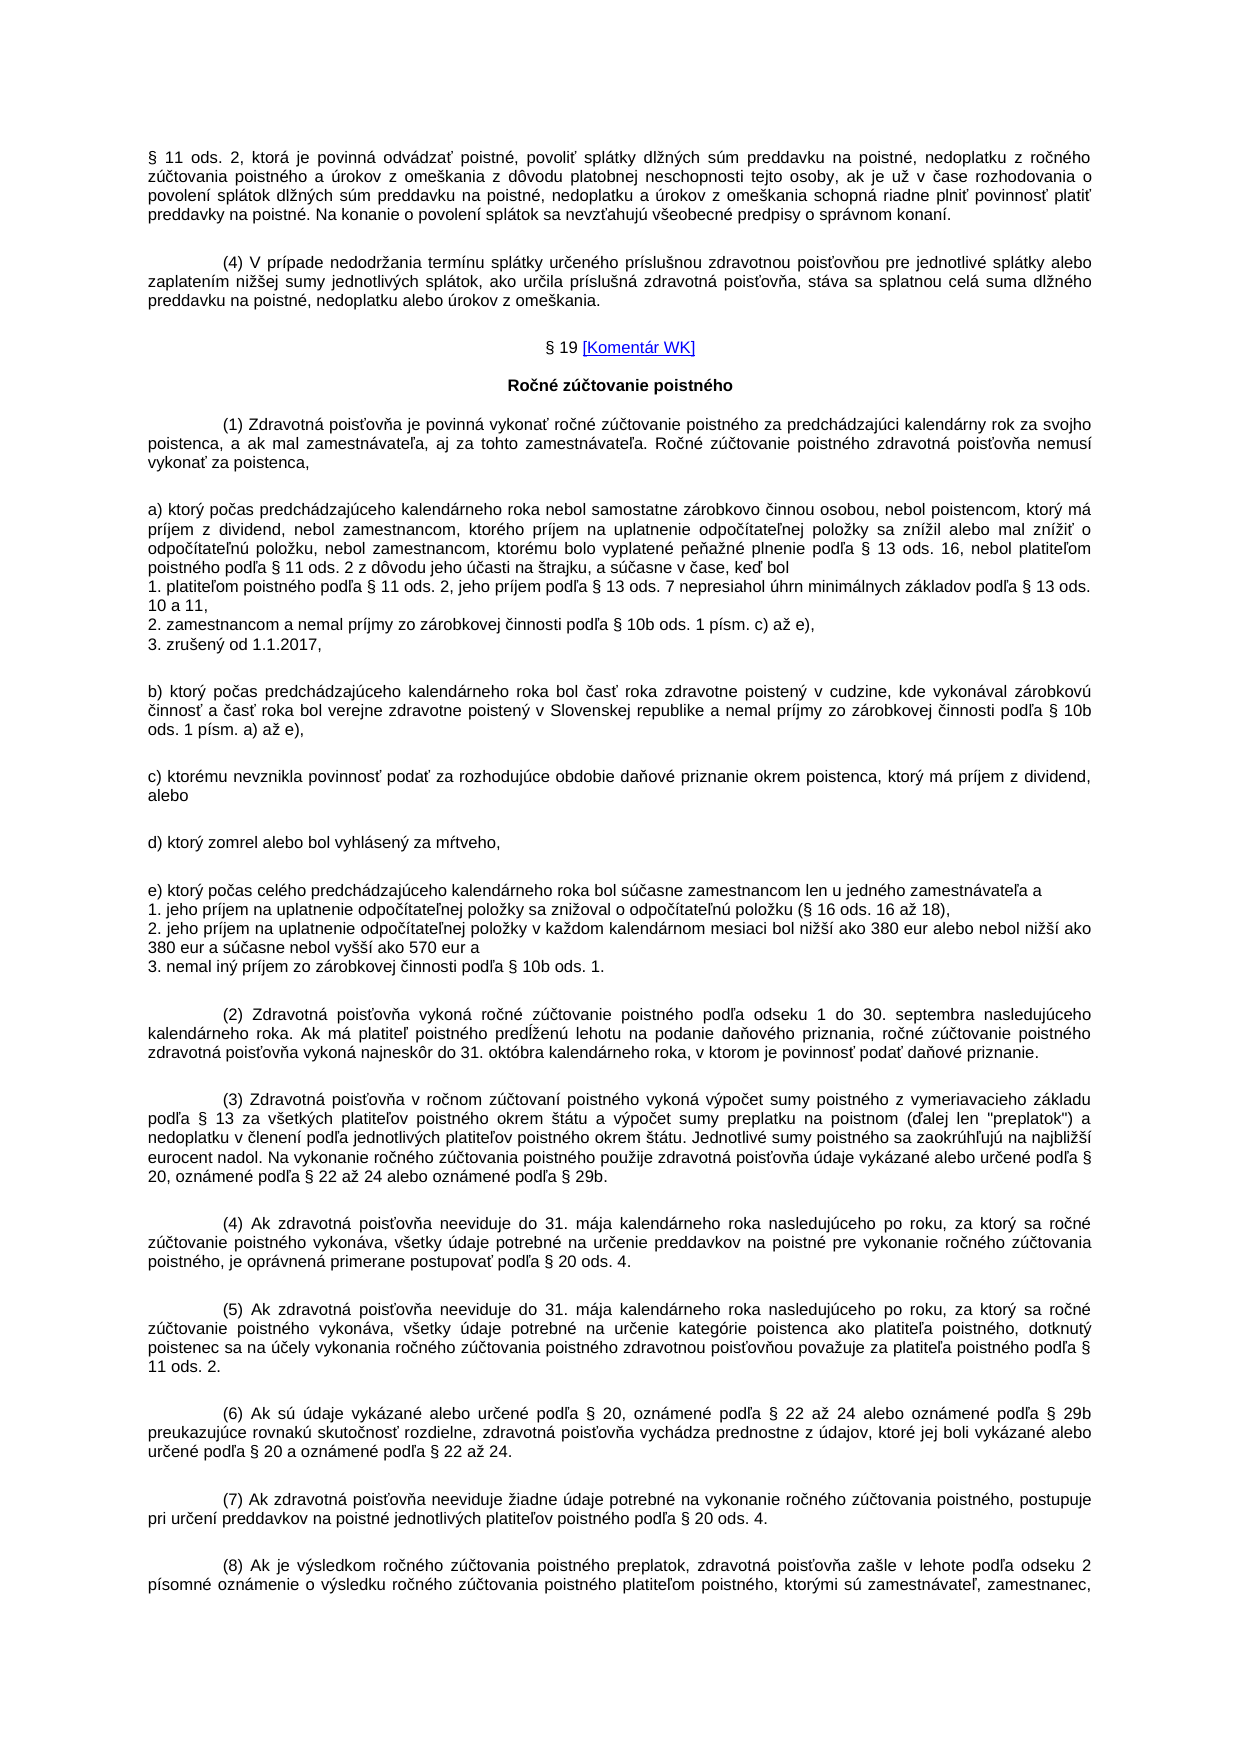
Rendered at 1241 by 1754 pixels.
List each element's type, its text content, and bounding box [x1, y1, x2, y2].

text 2. zamestnancom a nemal príjmy zo zárobkovej činnosti podľa § 10b ods. 1 písm. c) až e), [148, 615, 1092, 634]
text Ročné zúčtovanie poistného [148, 376, 1092, 395]
text (7) Ak zdravotná poisťovňa neeviduje žiadne údaje potrebné na vykonanie ročného zúčtovania poistného, postupuje pri určení preddavkov na poistné jednotlivých platiteľov poistného podľa § 20 ods. 4. [148, 1489, 1092, 1528]
text 1. jeho príjem na uplatnenie odpočítateľnej položky sa znižoval o odpočítateľnú položku (§ 16 ods. 16 až 18), [148, 900, 1092, 919]
text e) ktorý počas celého predchádzajúceho kalendárneho roka bol súčasne zamestnancom len u jedného zamestnávateľa a [148, 881, 1092, 900]
text (4) Ak zdravotná poisťovňa neeviduje do 31. mája kalendárneho roka nasledujúceho po roku, za ktorý sa ročné zúčtovanie poistného vykonáva, všetky údaje potrebné na určenie preddavkov na poistné pre vykonanie ročného zúčtovania poistného, je oprávnená primerane postupovať podľa § 20 ods. 4. [148, 1214, 1092, 1271]
text (3) Zdravotná poisťovňa v ročnom zúčtovaní poistného vykoná výpočet sumy poistného z vymeriavacieho základu podľa § 13 za všetkých platiteľov poistného okrem štátu a výpočet sumy preplatku na poistnom (ďalej len "preplatok") a nedoplatku v členení podľa jednotlivých platiteľov poistného okrem štátu. Jednotlivé sumy poistného sa zaokrúhľujú na najbližší eurocent nadol. Na vykonanie ročného zúčtovania poistného použije zdravotná poisťovňa údaje vykázané alebo určené podľa § 20, oznámené podľa § 22 až 24 alebo oznámené podľa § 29b. [148, 1090, 1092, 1186]
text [148, 148, 1092, 224]
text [148, 1556, 1092, 1594]
text c) ktorému nevznikla povinnosť podať za rozhodujúce obdobie daňové priznanie okrem poistenca, ktorý má príjem z dividend, alebo [148, 767, 1092, 805]
text (6) Ak sú údaje vykázané alebo určené podľa § 20, oznámené podľa § 22 až 24 alebo oznámené podľa § 29b preukazujúce rovnakú skutočnosť rozdielne, zdravotná poisťovňa vychádza prednostne z údajov, ktoré jej boli vykázané alebo určené podľa § 20 a oznámené podľa § 22 až 24. [148, 1404, 1092, 1461]
text (4) V prípade nedodržania termínu splátky určeného príslušnou zdravotnou poisťovňou pre jednotlivé splátky alebo zaplatením nižšej sumy jednotlivých splátok, ako určila príslušná zdravotná poisťovňa, stáva sa splatnou celá suma dlžného preddavku na poistné, nedoplatku alebo úrokov z omeškania. [148, 252, 1092, 310]
text 1. platiteľom poistného podľa § 11 ods. 2, jeho príjem podľa § 13 ods. 7 nepresiahol úhrn minimálnych základov podľa § 13 ods. 10 a 11, [148, 577, 1092, 615]
text (2) Zdravotná poisťovňa vykoná ročné zúčtovanie poistného podľa odseku 1 do 30. septembra nasledujúceho kalendárneho roka. Ak má platiteľ poistného predĺženú lehotu na podanie daňového priznania, ročné zúčtovanie poistného zdravotná poisťovňa vykoná najneskôr do 31. októbra kalendárneho roka, v ktorom je povinnosť podať daňové priznanie. [148, 1004, 1092, 1062]
text d) ktorý zomrel alebo bol vyhlásený za mŕtveho, [148, 833, 1092, 852]
text 3. zrušený od 1.1.2017, [148, 634, 1092, 653]
text b) ktorý počas predchádzajúceho kalendárneho roka bol časť roka zdravotne poistený v cudzine, kde vykonával zárobkovú činnosť a časť roka bol verejne zdravotne poistený v Slovenskej republike a nemal príjmy zo zárobkovej činnosti podľa § 10b ods. 1 písm. a) až e), [148, 681, 1092, 739]
text 3. nemal iný príjem zo zárobkovej činnosti podľa § 10b ods. 1. [148, 957, 1092, 976]
text (1) Zdravotná poisťovňa je povinná vykonať ročné zúčtovanie poistného za predchádzajúci kalendárny rok za svojho poistenca, a ak mal zamestnávateľa, aj za tohto zamestnávateľa. Ročné zúčtovanie poistného zdravotná poisťovňa nemusí vykonať za poistenca, [148, 414, 1092, 472]
text a) ktorý počas predchádzajúceho kalendárneho roka nebol samostatne zárobkovo činnou osobou, nebol poistencom, ktorý má príjem z dividend, nebol zamestnancom, ktorého príjem na uplatnenie odpočítateľnej položky sa znížil alebo mal znížiť o odpočítateľnú položku, nebol zamestnancom, ktorému bolo vyplatené peňažné plnenie podľa § 13 ods. 16, nebol platiteľom poistného podľa § 11 ods. 2 z dôvodu jeho účasti na štrajku, a súčasne v čase, keď bol [148, 500, 1092, 577]
text 2. jeho príjem na uplatnenie odpočítateľnej položky v každom kalendárnom mesiaci bol nižší ako 380 eur alebo nebol nižší ako 380 eur a súčasne nebol vyšší ako 570 eur a [148, 919, 1092, 957]
text § 19 [Komentár WK] [148, 338, 1092, 357]
text (5) Ak zdravotná poisťovňa neeviduje do 31. mája kalendárneho roka nasledujúceho po roku, za ktorý sa ročné zúčtovanie poistného vykonáva, všetky údaje potrebné na určenie kategórie poistenca ako platiteľa poistného, dotknutý poistenec sa na účely vykonania ročného zúčtovania poistného zdravotnou poisťovňou považuje za platiteľa poistného podľa § 11 ods. 2. [148, 1299, 1092, 1376]
